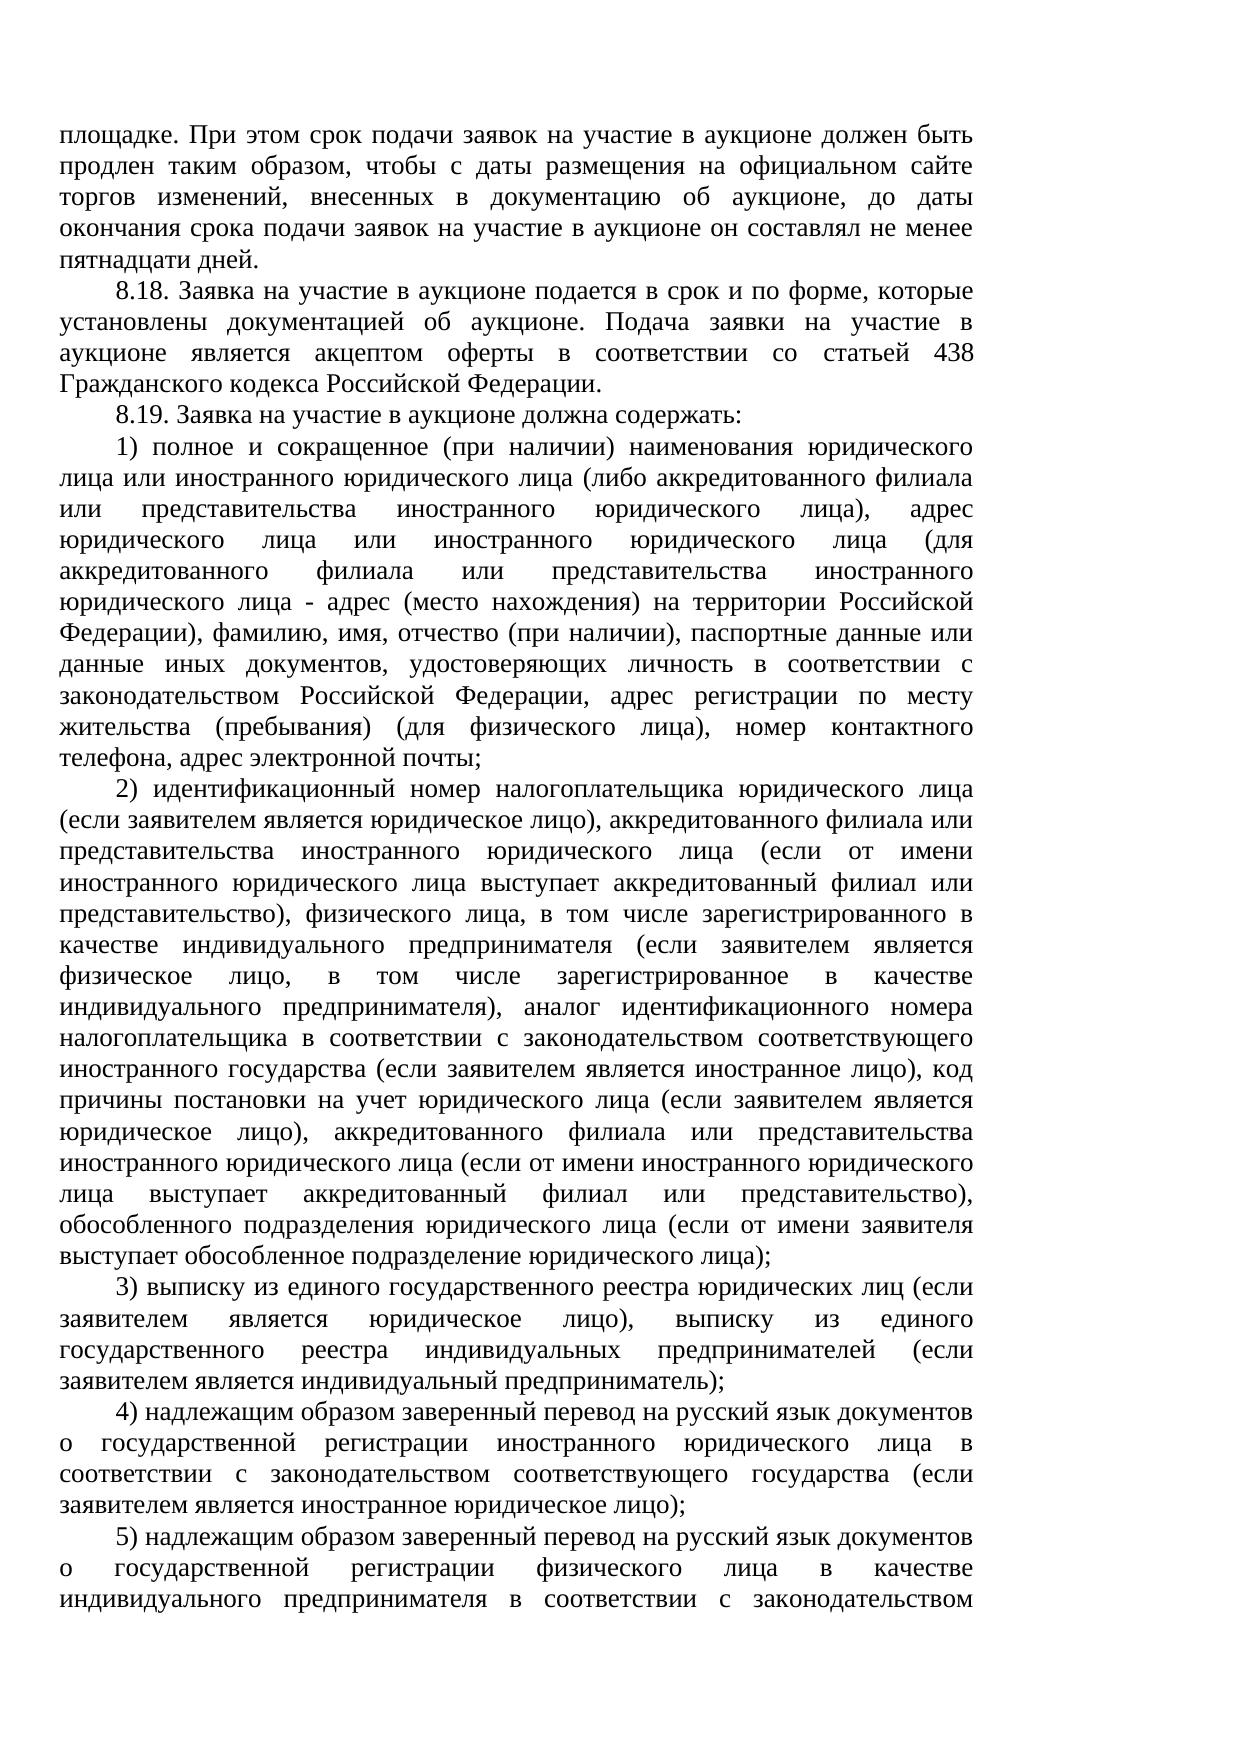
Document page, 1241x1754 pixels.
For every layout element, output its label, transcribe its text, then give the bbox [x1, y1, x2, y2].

text 4) надлежащим образом заверенный перевод на русский язык документов о государственной регистрации иностранного юридического лица в соответствии с законодательством соответствующего государства (если заявителем является иностранное юридическое лицо); [59, 1395, 974, 1520]
text 8.18. Заявка на участие в аукционе подается в срок и по форме, которые установлены документацией об аукционе. Подача заявки на участие в аукционе является акцептом оферты в соответствии со статьей 438 Гражданского кодекса Российской Федерации. [59, 274, 974, 398]
text 3) выписку из единого государственного реестра юридических лиц (если заявителем является юридическое лицо), выписку из единого государственного реестра индивидуальных предпринимателей (если заявителем является индивидуальный предприниматель); [59, 1271, 974, 1395]
text 1) полное и сокращенное (при наличии) наименования юридического лица или иностранного юридического лица (либо аккредитованного филиала или представительства иностранного юридического лица), адрес юридического лица или иностранного юридического лица (для аккредитованного филиала или представительства иностранного юридического лица - адрес (место нахождения) на территории Российской Федерации), фамилию, имя, отчество (при наличии), паспортные данные или данные иных документов, удостоверяющих личность в соответствии с законодательством Российской Федерации, адрес регистрации по месту жительства (пребывания) (для физического лица), номер контактного телефона, адрес электронной почты; [59, 429, 974, 772]
text 2) идентификационный номер налогоплательщика юридического лица (если заявителем является юридическое лицо), аккредитованного филиала или представительства иностранного юридического лица (если от имени иностранного юридического лица выступает аккредитованный филиал или представительство), физического лица, в том числе зарегистрированного в качестве индивидуального предпринимателя (если заявителем является физическое лицо, в том числе зарегистрированное в качестве индивидуального предпринимателя), аналог идентификационного номера налогоплательщика в соответствии с законодательством соответствующего иностранного государства (если заявителем является иностранное лицо), код причины постановки на учет юридического лица (если заявителем является юридическое лицо), аккредитованного филиала или представительства иностранного юридического лица (если от имени иностранного юридического лица выступает аккредитованный филиал или представительство), обособленного подразделения юридического лица (если от имени заявителя выступает обособленное подразделение юридического лица); [59, 772, 974, 1271]
text 8.19. Заявка на участие в аукционе должна содержать: [59, 398, 974, 429]
